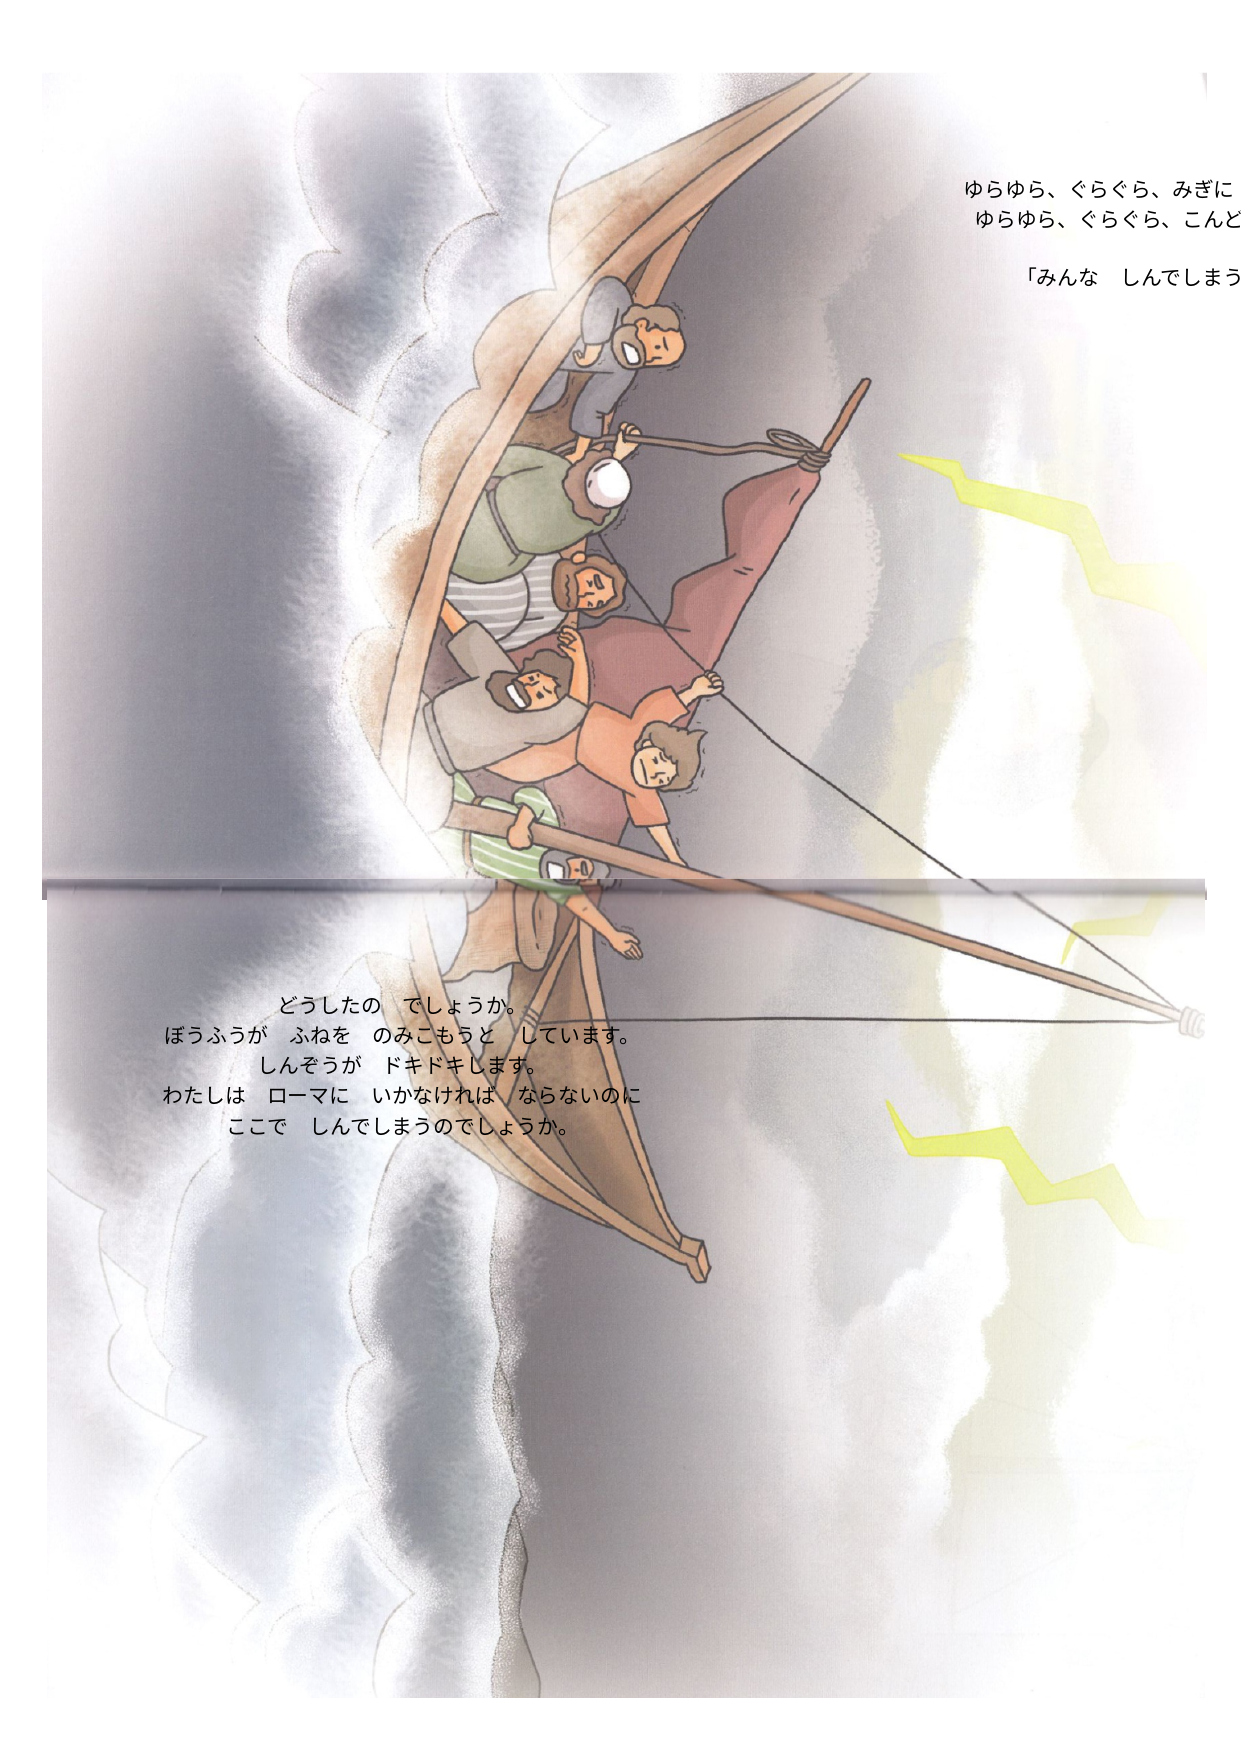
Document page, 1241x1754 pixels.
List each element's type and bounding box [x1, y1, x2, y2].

picture [43, 73, 1207, 1698]
